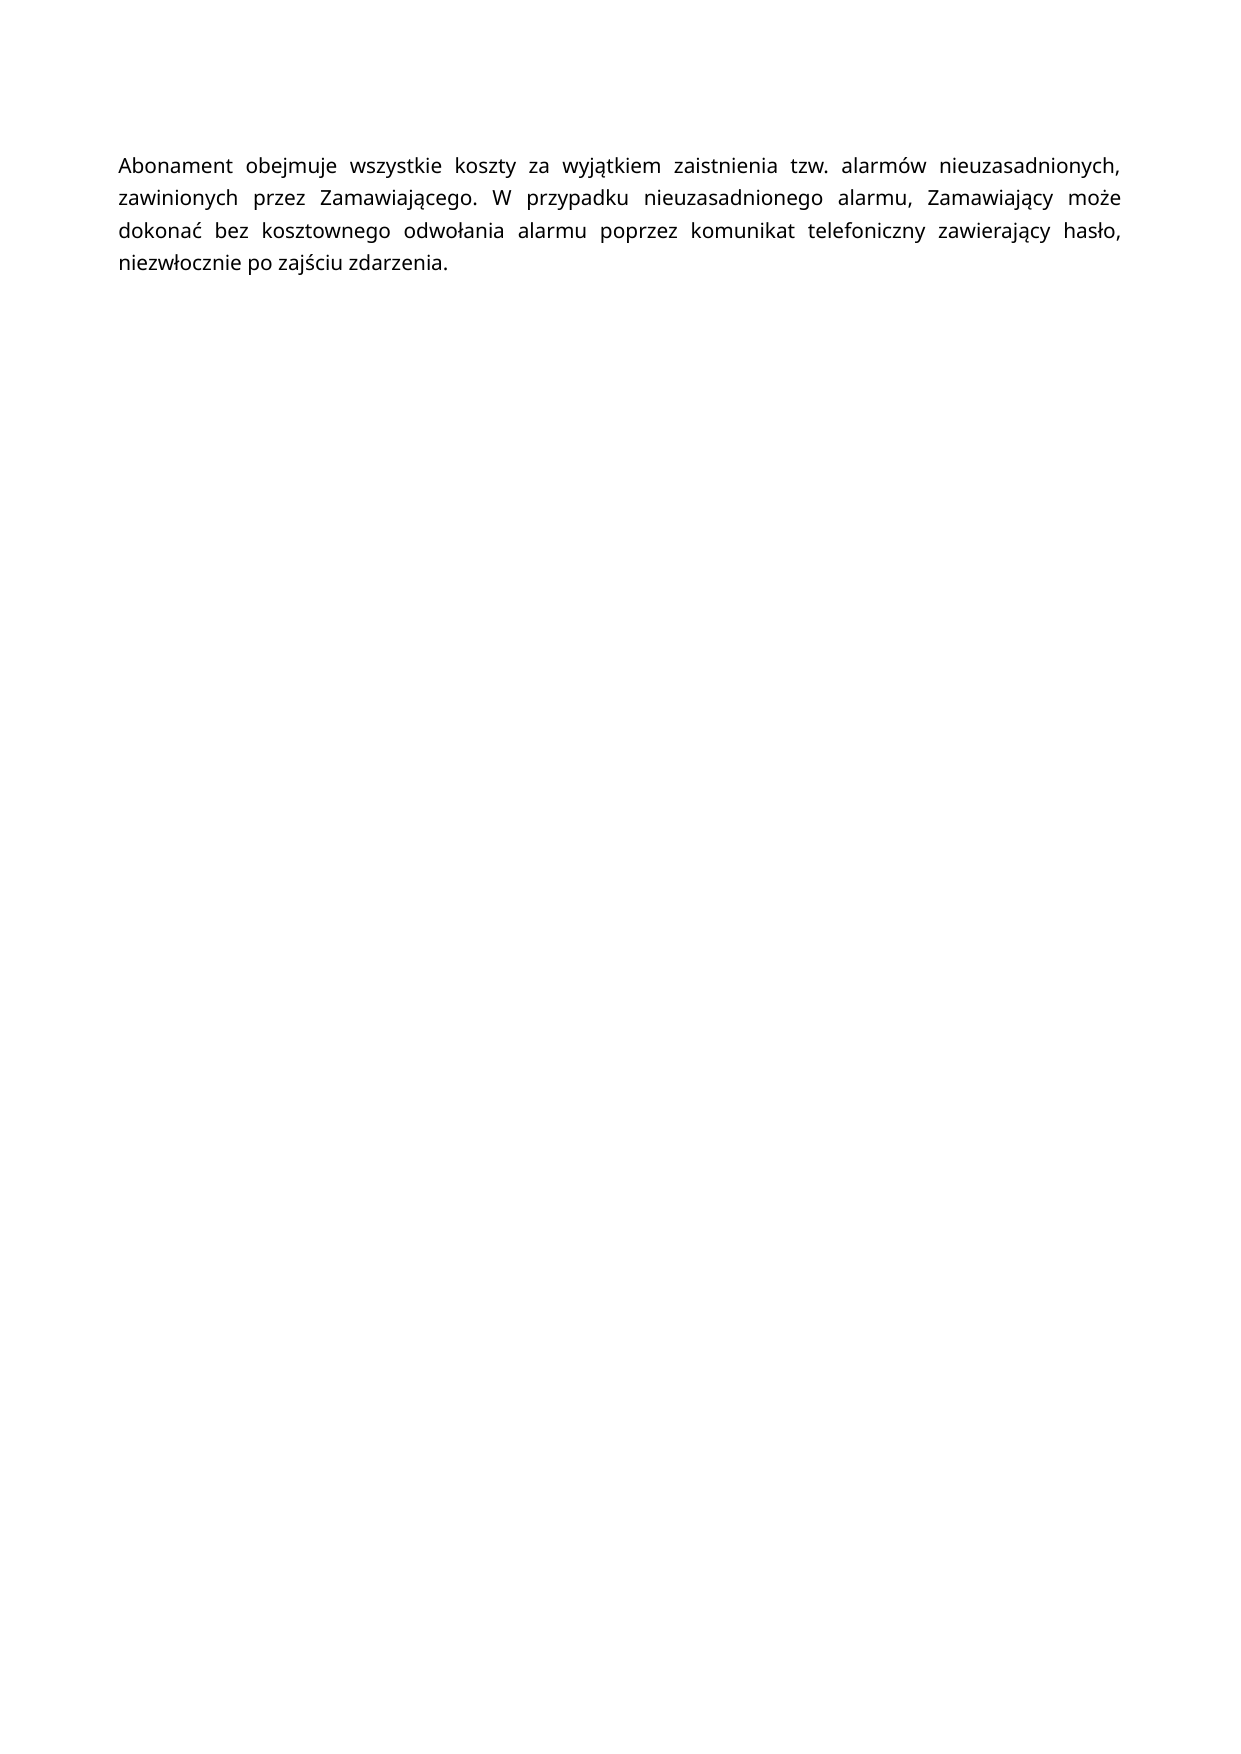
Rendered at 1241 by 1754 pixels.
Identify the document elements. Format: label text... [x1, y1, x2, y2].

text Abonament obejmuje wszystkie koszty za wyjątkiem zaistnienia tzw. alarmów nieuzasadnionych, zawinionych przez Zamawiającego. W przypadku nieuzasadnionego alarmu, Zamawiający może dokonać bez kosztownego odwołania alarmu poprzez komunikat telefoniczny zawierający hasło, niezwłocznie po zajściu zdarzenia. [118, 151, 1122, 277]
